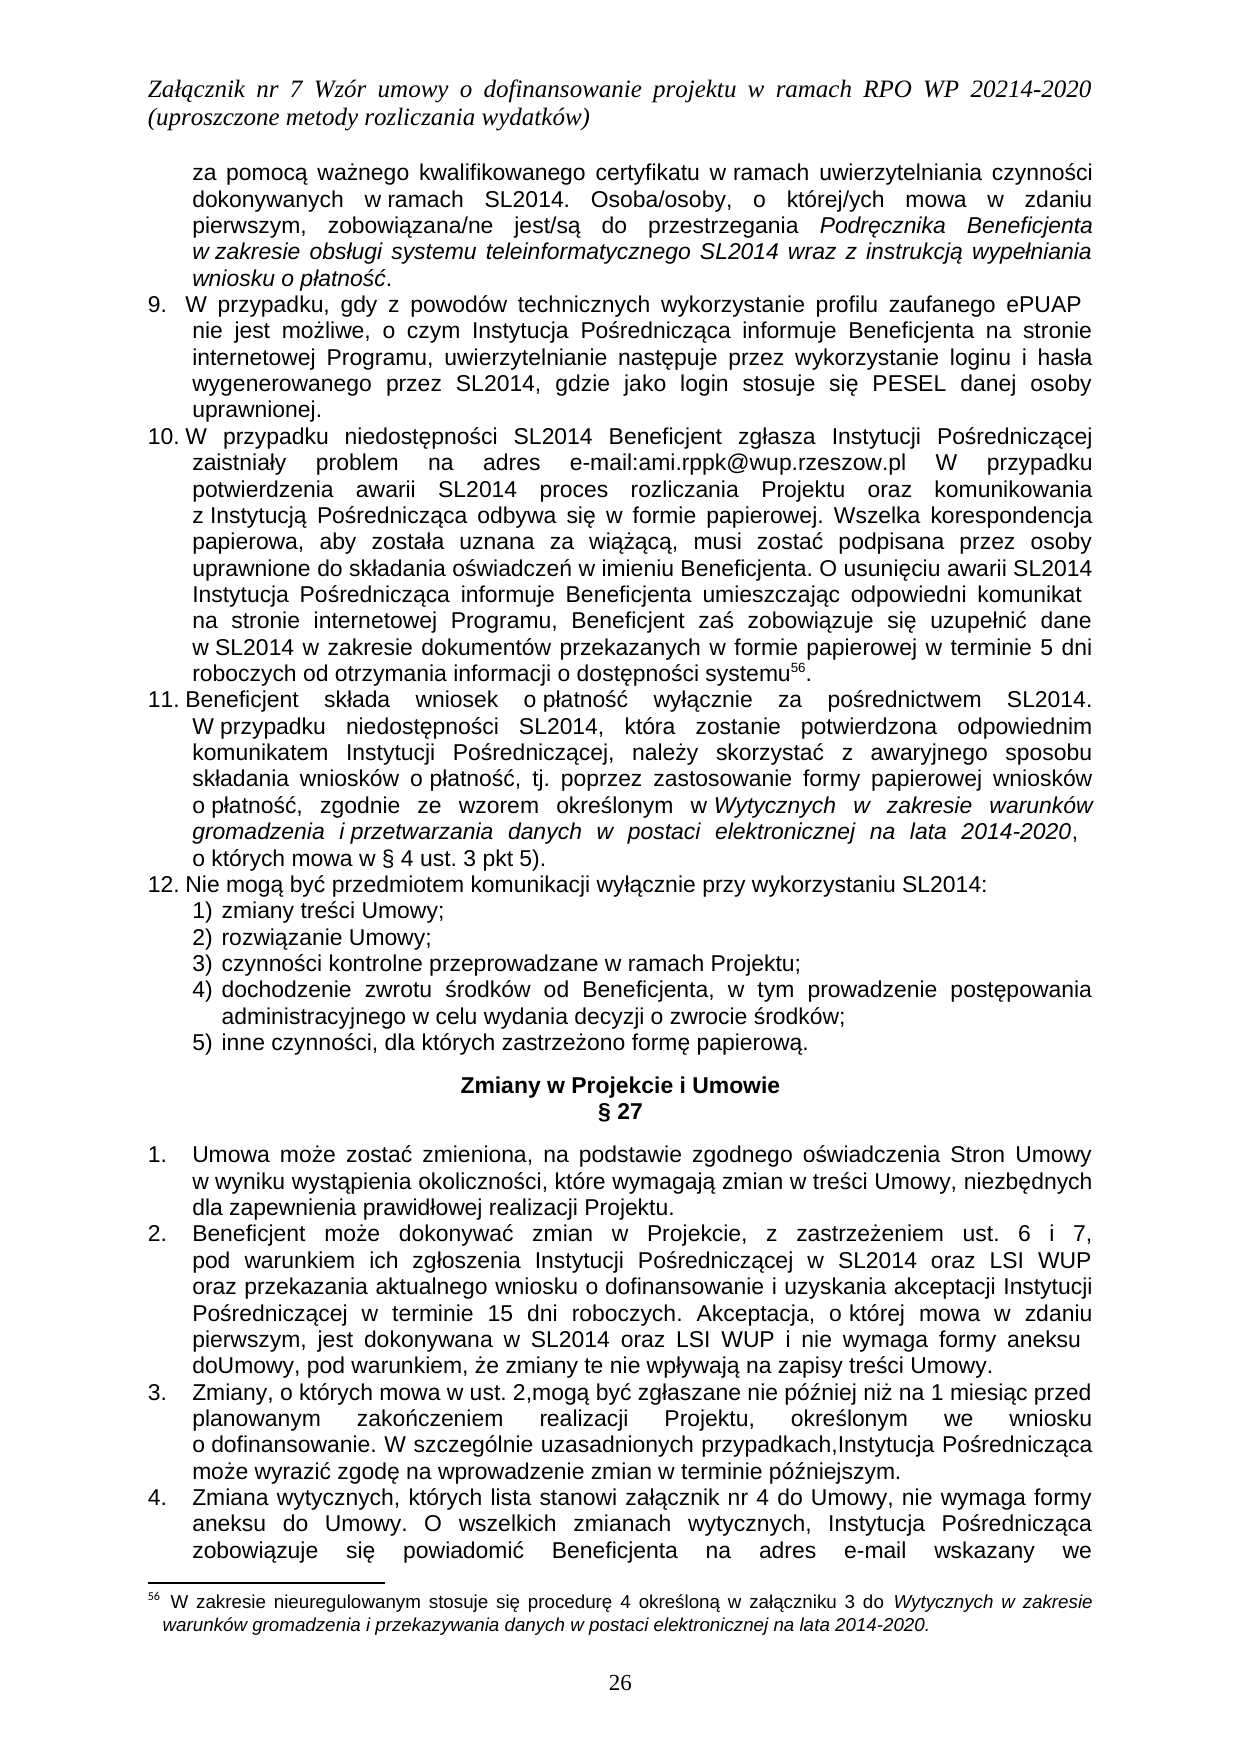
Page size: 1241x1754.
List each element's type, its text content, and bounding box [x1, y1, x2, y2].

list Umowa może zostać zmieniona, na podstawie zgodnego oświadczenia Stron Umowy w wyniku wystąpienia okoliczności, które wymagają zmian w treści Umowy, niezbędnych dla zapewnienia prawidłowej realizacji Projektu. [148, 1141, 1093, 1220]
text § 27 [148, 1098, 1093, 1125]
list dochodzenie zwrotu środków od Beneficjenta, w tym prowadzenie postępowania administracyjnego w celu wydania decyzji o zwrocie środków; [192, 976, 1093, 1029]
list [148, 1484, 1093, 1563]
list Beneficjent składa wniosek o płatność wyłącznie za pośrednictwem SL2014. W przypadku niedostępności SL2014, która zostanie potwierdzona odpowiednim komunikatem Instytucji Pośredniczącej, należy skorzystać z awaryjnego sposobu składania wniosków o płatność, tj. poprzez zastosowanie formy papierowej wniosków o płatność, zgodnie ze wzorem określonym w Wytycznych w zakresie warunków gromadzenia i przetwarzania danych w postaci elektronicznej na lata 2014-2020, o których mowa w § 4 ust. 3 pkt 5). [148, 686, 1093, 871]
list Nie mogą być przedmiotem komunikacji wyłącznie przy wykorzystaniu SL2014: [148, 871, 1093, 897]
list rozwiązanie Umowy; [192, 923, 1093, 950]
list Beneficjent może dokonywać zmian w Projekcie, z zastrzeżeniem ust. 6 i 7, pod warunkiem ich zgłoszenia Instytucji Pośredniczącej w SL2014 oraz LSI WUP oraz przekazania aktualnego wniosku o dofinansowanie i uzyskania akceptacji Instytucji Pośredniczącej w terminie 15 dni roboczych. Akceptacja, o której mowa w zdaniu pierwszym, jest dokonywana w SL2014 oraz LSI WUP i nie wymaga formy aneksu doUmowy, pod warunkiem, że zmiany te nie wpływają na zapisy treści Umowy. [148, 1220, 1093, 1378]
list inne czynności, dla których zastrzeżono formę papierową. [192, 1029, 1093, 1055]
list czynności kontrolne przeprowadzane w ramach Projektu; [192, 950, 1093, 976]
text Zmiany w Projekcie i Umowie [148, 1072, 1093, 1098]
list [148, 159, 1093, 291]
list Zmiany, o których mowa w ust. 2,mogą być zgłaszane nie później niż na 1 miesiąc przed planowanym zakończeniem realizacji Projektu, określonym we wniosku o dofinansowanie. W szczególnie uzasadnionych przypadkach,Instytucja Pośrednicząca może wyrazić zgodę na wprowadzenie zmian w terminie późniejszym. [148, 1378, 1093, 1484]
list W przypadku niedostępności SL2014 Beneficjent zgłasza Instytucji Pośredniczącej zaistniały problem na adres e-mail:ami.rppk@wup.rzeszow.pl W przypadku potwierdzenia awarii SL2014 proces rozliczania Projektu oraz komunikowania z Instytucją Pośrednicząca odbywa się w formie papierowej. Wszelka korespondencja papierowa, aby została uznana za wiążącą, musi zostać podpisana przez osoby uprawnione do składania oświadczeń w imieniu Beneficjenta. O usunięciu awarii SL2014 Instytucja Pośrednicząca informuje Beneficjenta umieszczając odpowiedni komunikat na stronie internetowej Programu, Beneficjent zaś zobowiązuje się uzupełnić dane w SL2014 w zakresie dokumentów przekazanych w formie papierowej w terminie 5 dni roboczych od otrzymania informacji o dostępności systemu. [148, 423, 1093, 686]
list W przypadku, gdy z powodów technicznych wykorzystanie profilu zaufanego ePUAP nie jest możliwe, o czym Instytucja Pośrednicząca informuje Beneficjenta na stronie internetowej Programu, uwierzytelnianie następuje przez wykorzystanie loginu i hasła wygenerowanego przez SL2014, gdzie jako login stosuje się PESEL danej osoby uprawnionej. [148, 291, 1093, 423]
list zmiany treści Umowy; [192, 897, 1093, 923]
